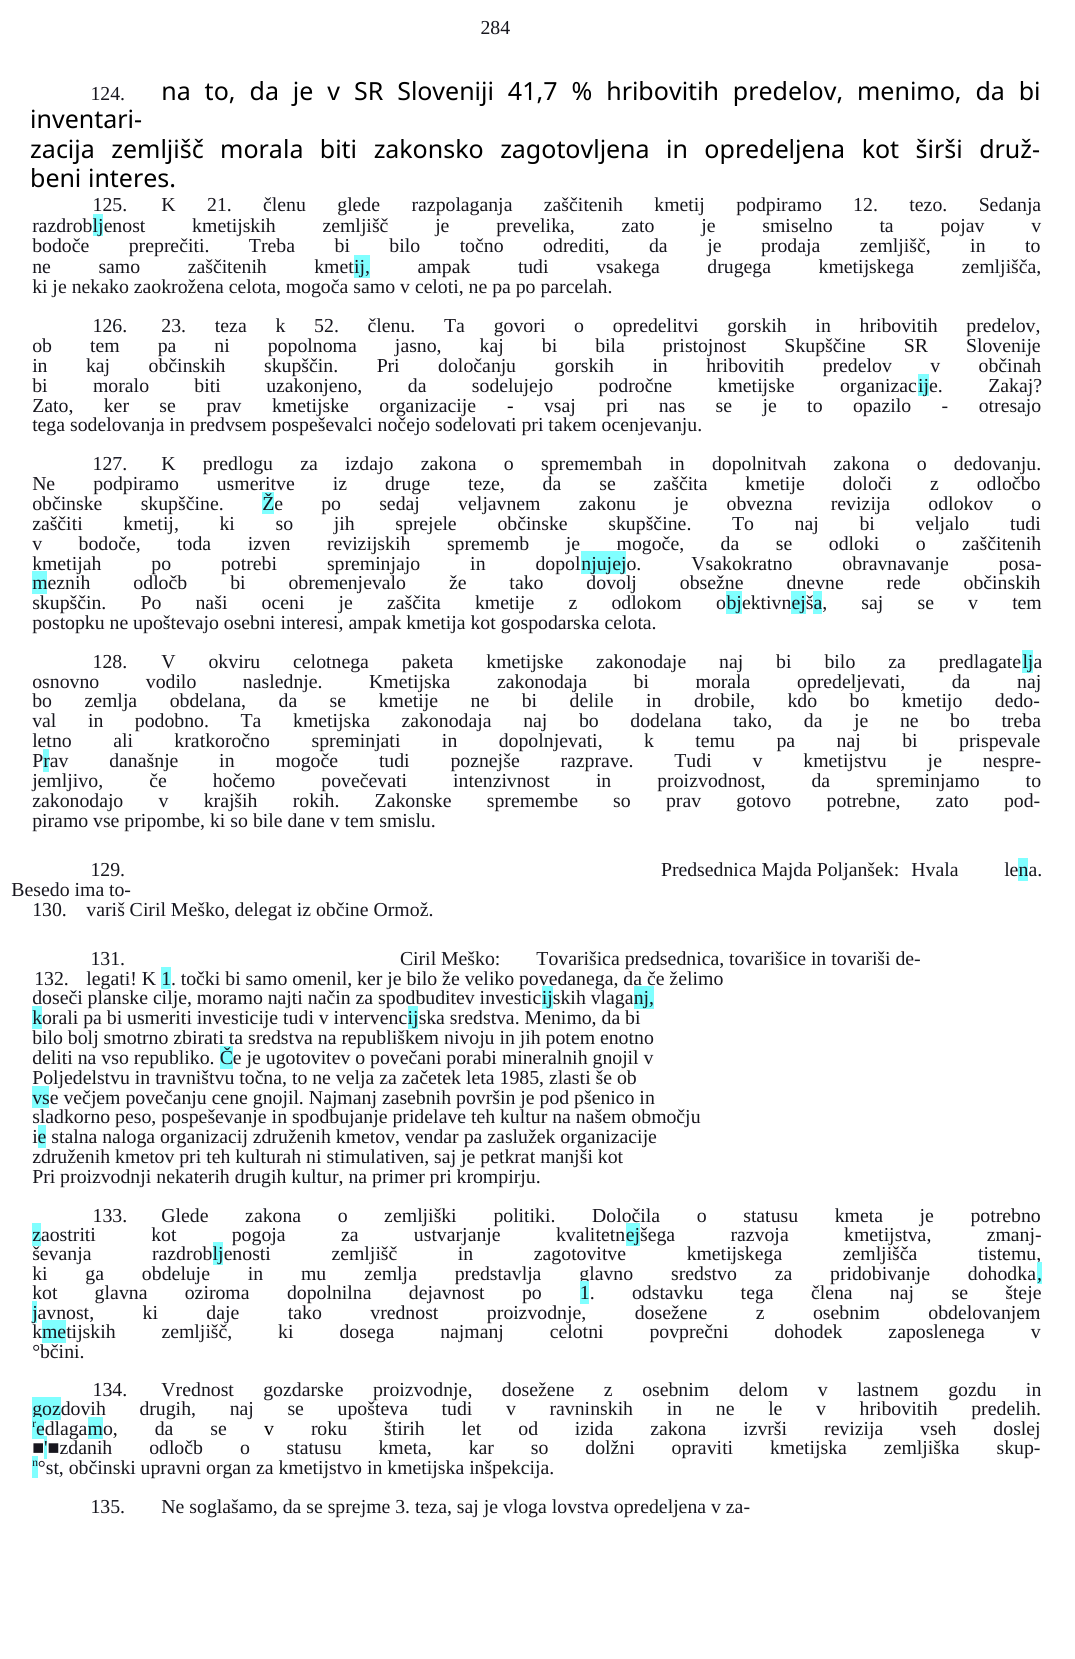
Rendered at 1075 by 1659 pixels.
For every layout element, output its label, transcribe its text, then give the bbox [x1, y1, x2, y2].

text variš Ciril Meško, delegat iz občine Ormož. [11, 901, 1042, 920]
text Glede zakona o zemljiški politiki. Določila o statusu kmeta je potrebno zaostriti kot pogoja za ustvarjanje kvalitetnejšega razvoja kmetijstva, zmanj- ševanja razdrobljenosti zemljišč in zagotovitve kmetijskega zemljišča tistemu, ki ga obdeluje in mu zemlja predstavlja glavno sredstvo za pridobivanje dohodka, kot glavna oziroma dopolnilna dejavnost po 1. odstavku tega člena naj se šteje javnost, ki daje tako vrednost proizvodnje, dosežene z osebnim obdelovanjem kmetijskih zemljišč, ki dosega najmanj celotni povprečni dohodek zaposlenega v °bčini. [32, 1207, 1042, 1362]
text Ciril Meško: Tovarišica predsednica, tovarišice in tovariši de- [11, 949, 1042, 969]
text Vrednost gozdarske proizvodnje, dosežene z osebnim delom v lastnem gozdu in gozdovih drugih, naj se upošteva tudi v ravninskih in ne le v hribovitih predelih. redlagamo, da se v roku štirih let od izida zakona izvrši revizija vseh doslej ■'■zdanih odločb o statusu kmeta, kar so dolžni opraviti kmetijska zemljiška skup- n°st, občinski upravni organ za kmetijstvo in kmetijska inšpekcija. [32, 1381, 1042, 1478]
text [30, 77, 1042, 195]
text legati! K 1. točki bi samo omenil, ker je bilo že veliko povedanega, da če želimo doseči planske cilje, moramo najti način za spodbuditev investicijskih vlaganj, korali pa bi usmeriti investicije tudi v intervencijska sredstva. Menimo, da bi bilo bolj smotrno zbirati ta sredstva na republiškem nivoju in jih potem enotno deliti na vso republiko. Če je ugotovitev o povečani porabi mineralnih gnojil v Poljedelstvu in travništvu točna, to ne velja za začetek leta 1985, zlasti še ob vse večjem povečanju cene gnojil. Najmanj zasebnih površin je pod pšenico in sladkorno peso, pospeševanje in spodbujanje pridelave teh kultur na našem območju ie stalna naloga organizacij združenih kmetov, vendar pa zaslužek organizacije združenih kmetov pri teh kulturah ni stimulativen, saj je petkrat manjši kot Pri proizvodnji nekaterih drugih kultur, na primer pri krompirju. [32, 969, 1042, 1188]
text 23. teza k 52. členu. Ta govori o opredelitvi gorskih in hribovitih predelov, ob tem pa ni popolnoma jasno, kaj bi bila pristojnost Skupščine SR Slovenije in kaj občinskih skupščin. Pri določanju gorskih in hribovitih predelov v občinah bi moralo biti uzakonjeno, da sodelujejo področne kmetijske organizacije. Zakaj? Zato, ker se prav kmetijske organizacije - vsaj pri nas se je to opazilo - otresajo tega sodelovanja in predvsem pospeševalci nočejo sodelovati pri takem ocenjevanju. [32, 317, 1042, 436]
text V okviru celotnega paketa kmetijske zakonodaje naj bi bilo za predlagatelja osnovno vodilo naslednje. Kmetijska zakonodaja bi morala opredeljevati, da naj bo zemlja obdelana, da se kmetije ne bi delile in drobile, kdo bo kmetijo dedo- val in podobno. Ta kmetijska zakonodaja naj bo dodelana tako, da je ne bo treba letno ali kratkoročno spreminjati in dopolnjevati, k temu pa naj bi prispevale Prav današnje in mogoče tudi poznejše razprave. Tudi v kmetijstvu je nespre- jemljivo, če hočemo povečevati intenzivnost in proizvodnost, da spreminjamo to zakonodajo v krajših rokih. Zakonske spremembe so prav gotovo potrebne, zato pod- piramo vse pripombe, ki so bile dane v tem smislu. [32, 653, 1042, 832]
text K predlogu za izdajo zakona o spremembah in dopolnitvah zakona o dedovanju. Ne podpiramo usmeritve iz druge teze, da se zaščita kmetije določi z odločbo občinske skupščine. Že po sedaj veljavnem zakonu je obvezna revizija odlokov o zaščiti kmetij, ki so jih sprejele občinske skupščine. To naj bi veljalo tudi v bodoče, toda izven revizijskih sprememb je mogoče, da se odloki o zaščitenih kmetijah po potrebi spreminjajo in dopolnjujejo. Vsakokratno obravnavanje posa- meznih odločb bi obremenjevalo že tako dovolj obsežne dnevne rede občinskih skupščin. Po naši oceni je zaščita kmetije z odlokom objektivnejša, saj se v tem postopku ne upoštevajo osebni interesi, ampak kmetija kot gospodarska celota. [32, 455, 1042, 634]
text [11, 1497, 1042, 1517]
text Predsednica Majda Poljanšek: Hvala lena. Besedo ima to- [11, 861, 1042, 901]
text K 21. členu glede razpolaganja zaščitenih kmetij podpiramo 12. tezo. Sedanja razdrobljenost kmetijskih zemljišč je prevelika, zato je smiselno ta pojav v bodoče preprečiti. Treba bi bilo točno odrediti, da je prodaja zemljišč, in to ne samo zaščitenih kmetij, ampak tudi vsakega drugega kmetijskega zemljišča, ki je nekako zaokrožena celota, mogoča samo v celoti, ne pa po parcelah. [32, 195, 1042, 298]
